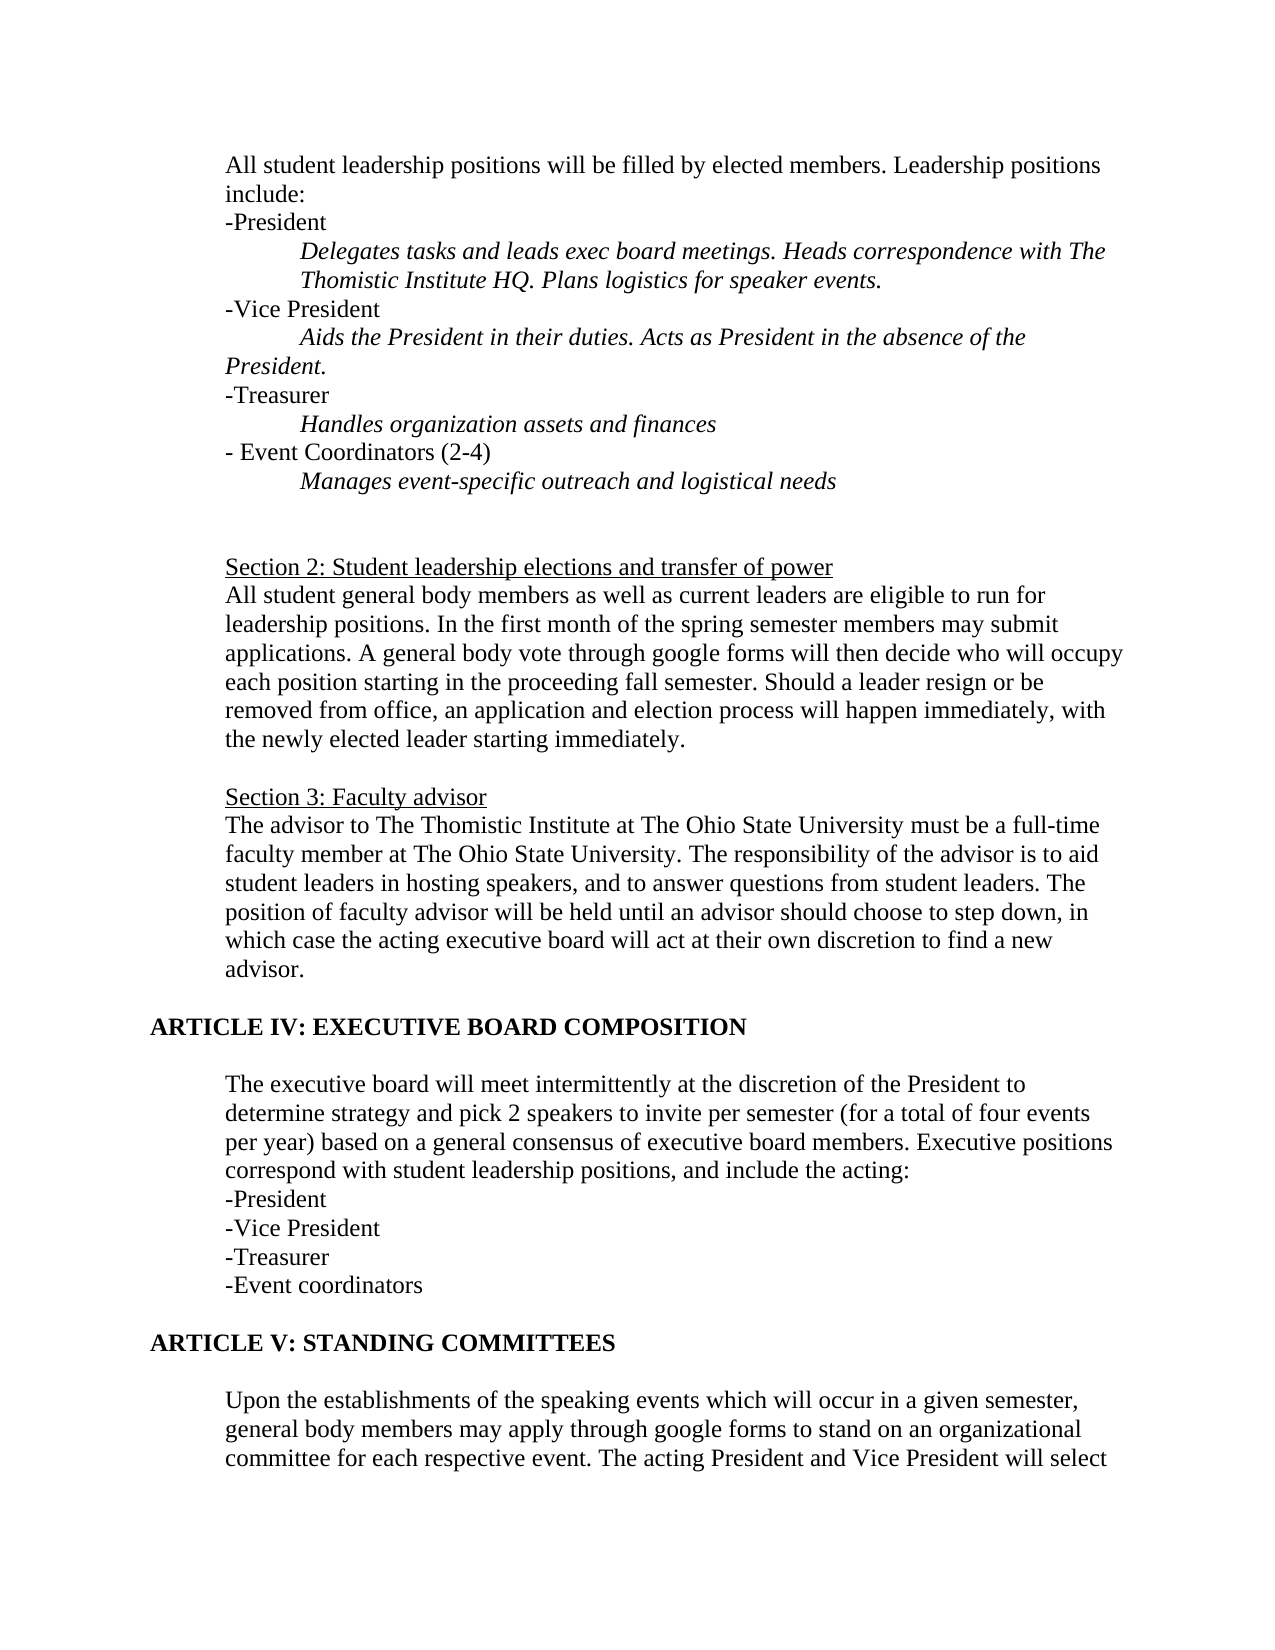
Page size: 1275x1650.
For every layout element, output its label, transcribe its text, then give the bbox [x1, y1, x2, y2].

text -President [225, 1184, 1125, 1213]
text -Event coordinators [225, 1271, 1125, 1299]
text All student general body members as well as current leaders are eligible to run for leadership positions. In the first month of the spring semester members may submit applications. A general body vote through google forms will then decide who will occupy each position starting in the proceeding fall semester. Should a leader resign or be removed from office, an application and election process will happen immediately, with the newly elected leader starting immediately. [225, 581, 1125, 753]
text Section 2: Student leadership elections and transfer of power [225, 552, 1125, 581]
text The advisor to The Thomistic Institute at The Ohio State University must be a full-time faculty member at The Ohio State University. The responsibility of the advisor is to aid student leaders in hosting speakers, and to answer questions from student leaders. The position of faculty advisor will be held until an advisor should choose to step down, in which case the acting executive board will act at their own discretion to find a new advisor. [225, 811, 1125, 983]
text -Treasurer [225, 1242, 1125, 1271]
text Delegates tasks and leads exec board meetings. Heads correspondence with The Thomistic Institute HQ. Plans logistics for speaker events. [300, 236, 1125, 294]
text -Treasurer [225, 380, 1125, 409]
text Manages event-specific outreach and logistical needs [225, 466, 1125, 495]
text The executive board will meet intermittently at the discretion of the President to determine strategy and pick 2 speakers to invite per semester (for a total of four events per year) based on a general consensus of executive board members. Executive positions correspond with student leadership positions, and include the acting: [225, 1069, 1125, 1184]
text -Vice President [225, 1213, 1125, 1242]
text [225, 1386, 1125, 1472]
text Section 3: Faculty advisor [225, 782, 1125, 811]
text -Vice President [225, 294, 1125, 322]
text All student leadership positions will be filled by elected members. Leadership positions include: [225, 150, 1125, 207]
text Aids the President in their duties. Acts as President in the absence of the President. [225, 322, 1125, 380]
text -President [225, 207, 1125, 236]
text ARTICLE V: STANDING COMMITTEES [150, 1328, 1125, 1357]
text - Event Coordinators (2-4) [225, 437, 1125, 466]
text Handles organization assets and finances [225, 409, 1125, 437]
text ARTICLE IV: EXECUTIVE BOARD COMPOSITION [150, 1012, 1125, 1041]
